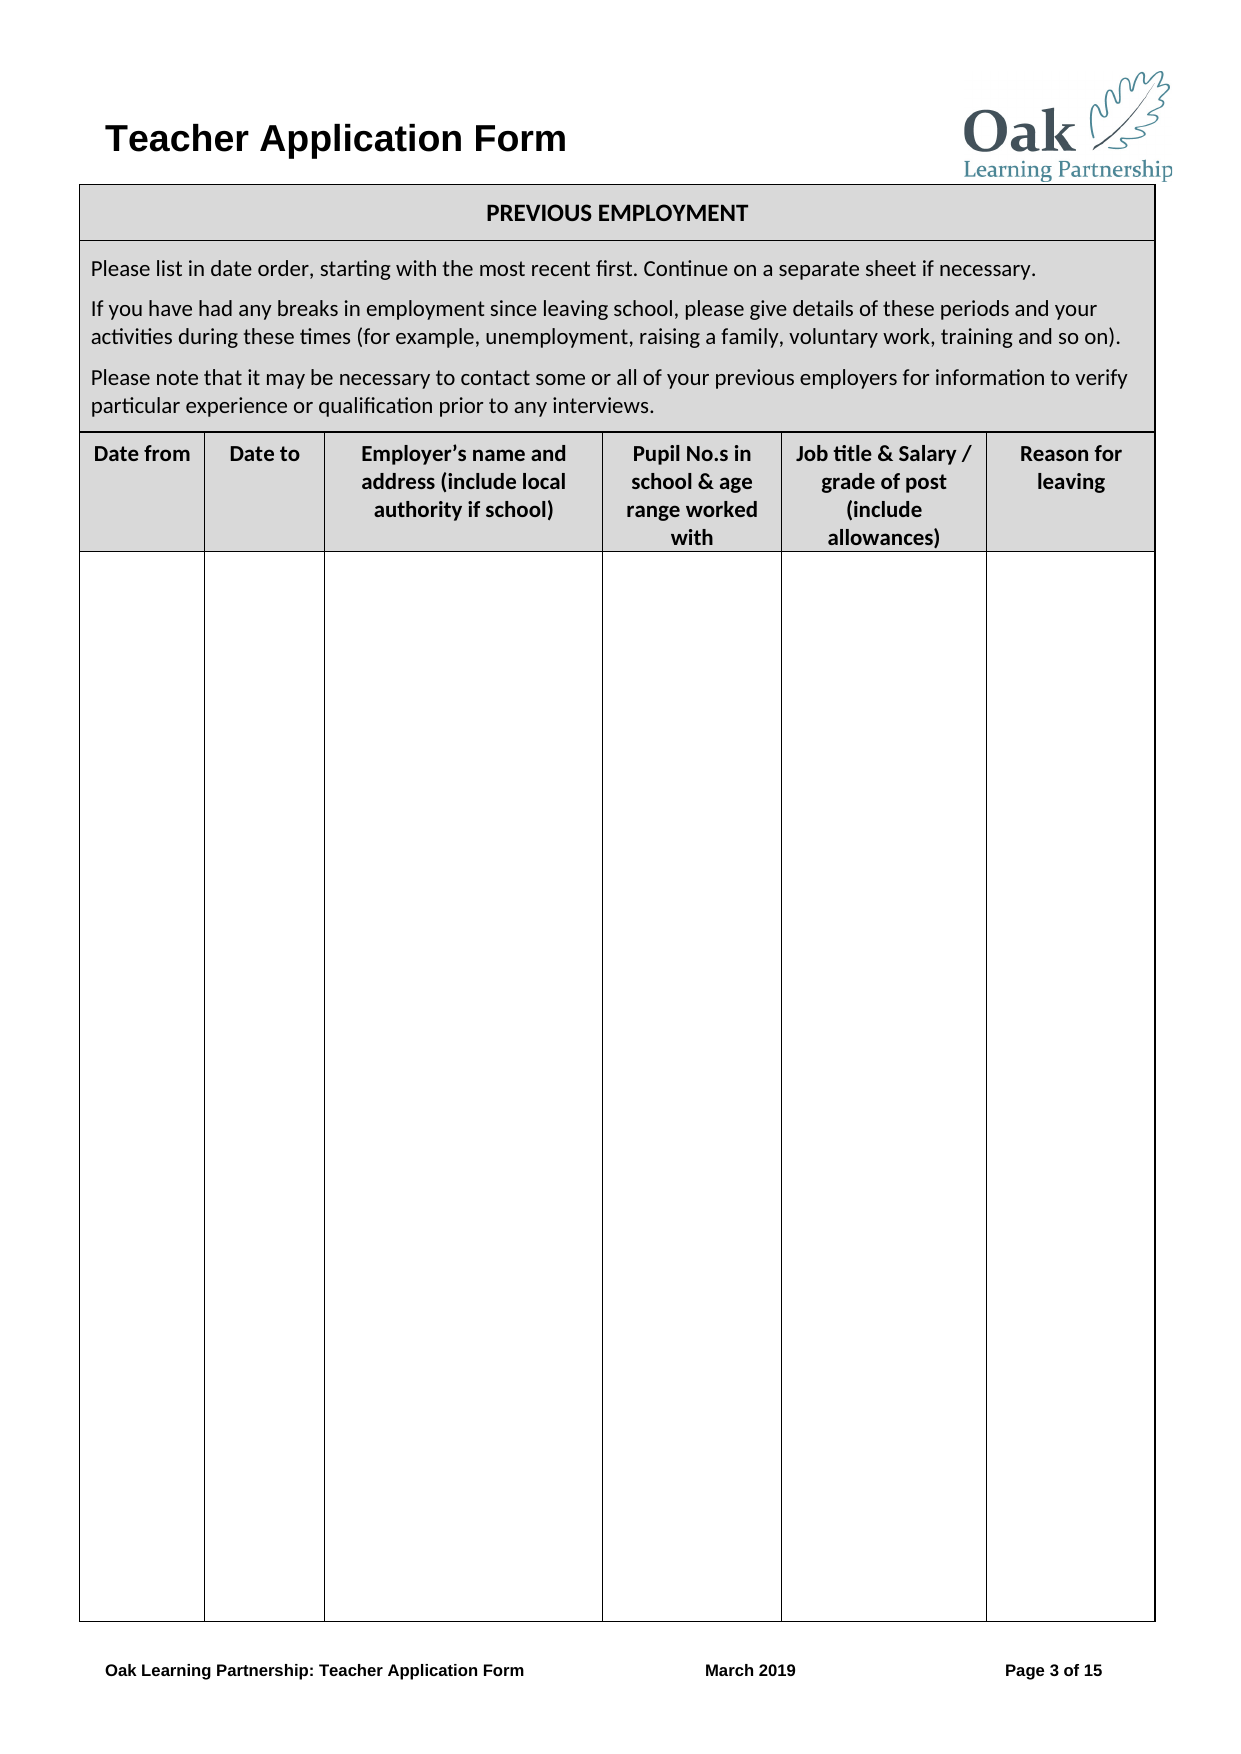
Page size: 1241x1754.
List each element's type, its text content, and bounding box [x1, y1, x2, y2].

table_cell [205, 552, 324, 1621]
table_cell [80, 552, 204, 1621]
picture [964, 71, 1173, 182]
table_cell Reason for leaving [987, 433, 1154, 551]
table_cell Pupil No.s in school & age range worked with [603, 433, 781, 551]
table_cell [325, 552, 602, 1621]
table_cell [603, 552, 781, 1621]
table_cell [782, 552, 986, 1621]
table_cell Date to [205, 433, 324, 551]
table_cell Job title & Salary / grade of post (include allowances) [782, 433, 986, 551]
table_cell Employer’s name and address (include local authority if school) [325, 433, 602, 551]
table_header PREVIOUS EMPLOYMENT [80, 185, 1154, 240]
table_cell [987, 552, 1154, 1621]
table_cell Please list in date order, starting with the most recent first. Continue on a separate sheet if necessary. If you have had any breaks in employment since leaving school, please give details of these periods and your activities during these times (for example, unemployment, raising a family, voluntary work, training and so on). Please note that it may be necessary to contact some or all of your previous employers for information to verify particular experience or qualification prior to any interviews. [80, 241, 1154, 431]
table_cell Date from [80, 433, 204, 551]
